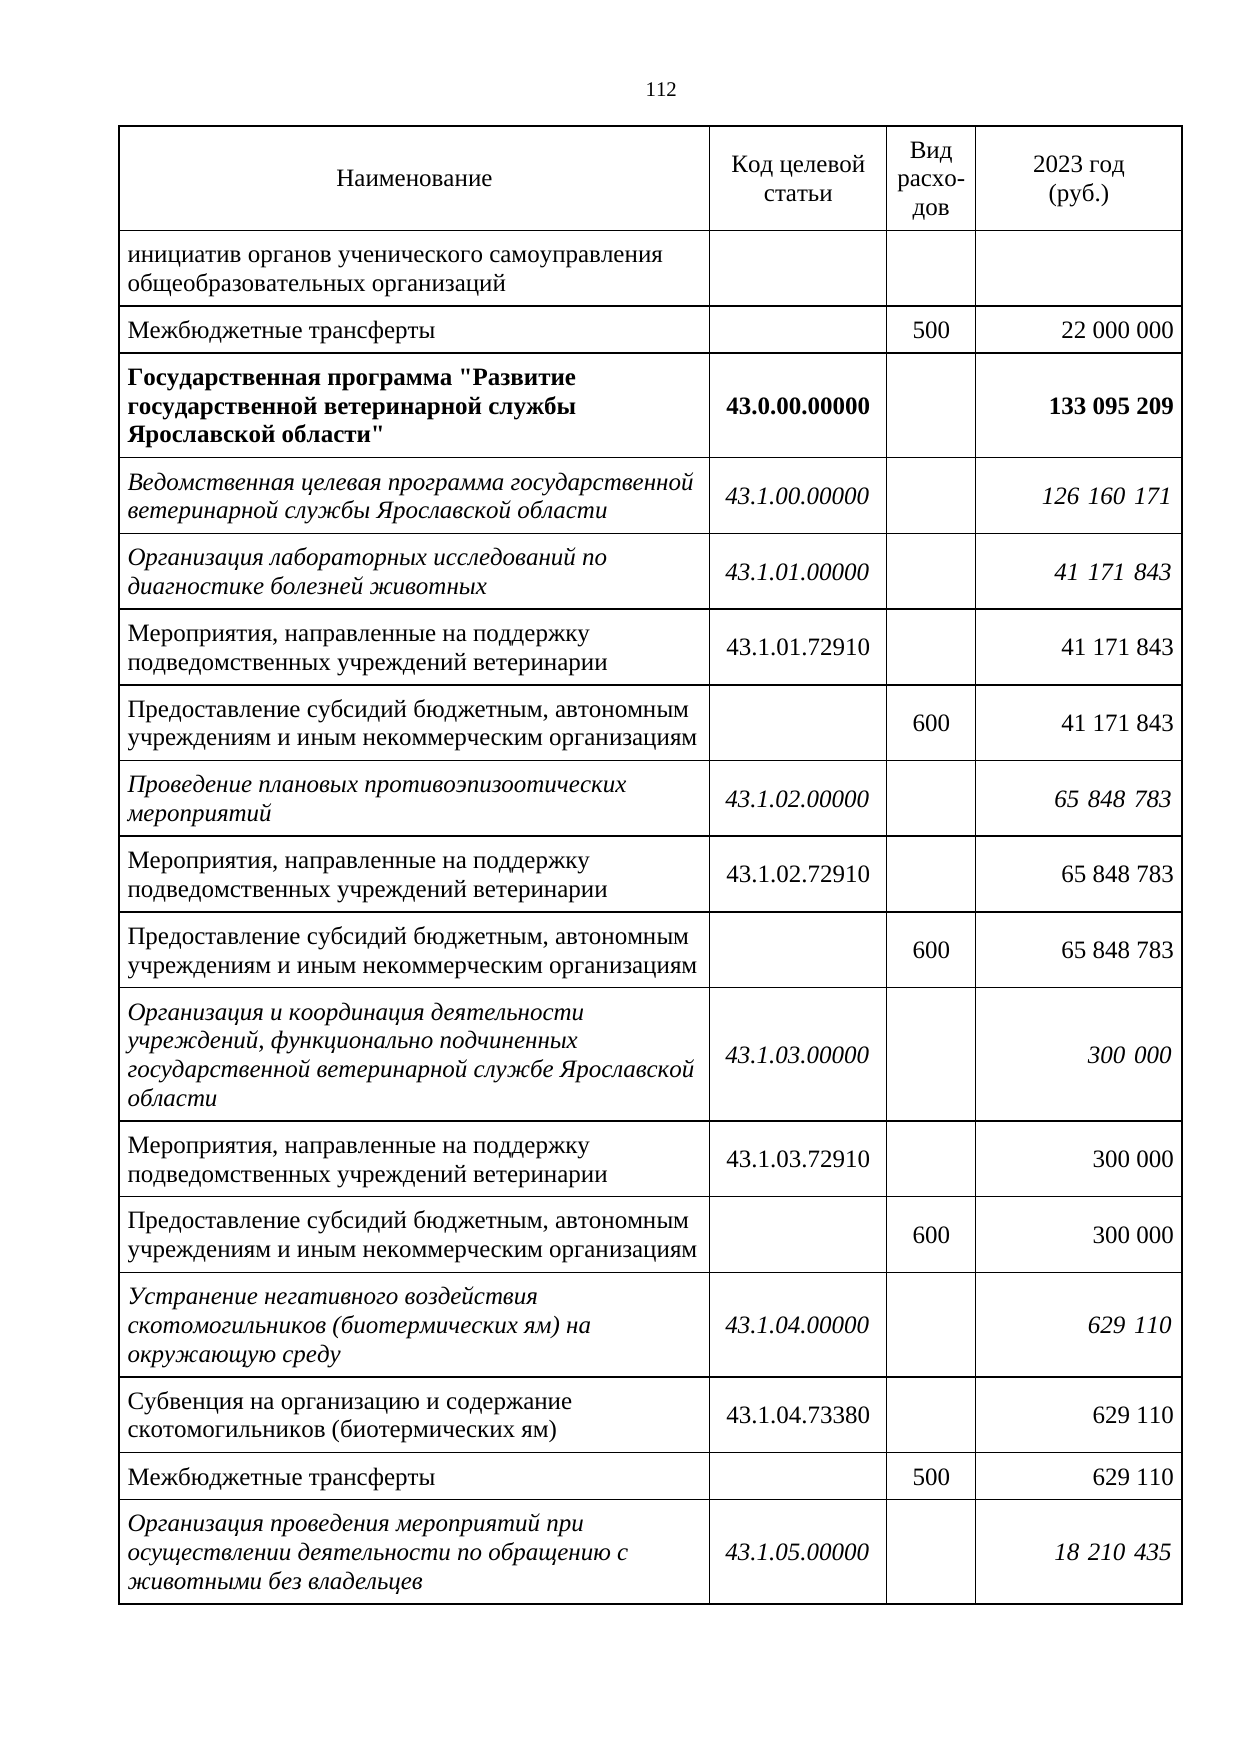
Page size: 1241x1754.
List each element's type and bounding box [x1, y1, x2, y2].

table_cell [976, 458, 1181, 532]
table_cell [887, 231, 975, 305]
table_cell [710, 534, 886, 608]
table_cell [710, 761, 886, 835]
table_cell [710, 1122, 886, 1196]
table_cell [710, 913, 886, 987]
table_header [976, 127, 1181, 229]
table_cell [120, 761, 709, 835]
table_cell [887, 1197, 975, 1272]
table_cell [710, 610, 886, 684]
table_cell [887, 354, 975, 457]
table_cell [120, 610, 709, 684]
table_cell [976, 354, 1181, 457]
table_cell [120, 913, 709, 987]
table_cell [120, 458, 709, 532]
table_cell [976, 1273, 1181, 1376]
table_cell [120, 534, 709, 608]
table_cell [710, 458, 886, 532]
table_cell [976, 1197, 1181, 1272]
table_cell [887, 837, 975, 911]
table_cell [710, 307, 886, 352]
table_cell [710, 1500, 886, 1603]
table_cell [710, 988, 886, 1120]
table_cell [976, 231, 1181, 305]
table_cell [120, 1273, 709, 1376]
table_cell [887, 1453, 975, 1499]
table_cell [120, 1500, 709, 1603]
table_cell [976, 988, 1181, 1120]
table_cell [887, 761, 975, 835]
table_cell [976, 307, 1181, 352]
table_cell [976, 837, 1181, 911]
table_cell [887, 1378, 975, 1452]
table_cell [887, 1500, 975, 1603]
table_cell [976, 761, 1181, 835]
table_header [887, 127, 975, 229]
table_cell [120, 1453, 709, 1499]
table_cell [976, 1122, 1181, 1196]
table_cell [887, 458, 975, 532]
table_header [710, 127, 886, 229]
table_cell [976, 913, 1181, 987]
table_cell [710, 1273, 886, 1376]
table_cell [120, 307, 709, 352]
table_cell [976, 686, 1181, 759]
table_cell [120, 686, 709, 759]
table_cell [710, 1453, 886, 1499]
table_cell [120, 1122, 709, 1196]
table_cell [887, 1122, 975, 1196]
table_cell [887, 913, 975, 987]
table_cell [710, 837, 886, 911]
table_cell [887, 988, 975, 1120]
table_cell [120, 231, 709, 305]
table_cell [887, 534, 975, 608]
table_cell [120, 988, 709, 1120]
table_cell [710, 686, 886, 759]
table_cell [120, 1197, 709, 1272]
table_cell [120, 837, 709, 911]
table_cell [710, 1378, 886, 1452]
table_header [120, 127, 709, 229]
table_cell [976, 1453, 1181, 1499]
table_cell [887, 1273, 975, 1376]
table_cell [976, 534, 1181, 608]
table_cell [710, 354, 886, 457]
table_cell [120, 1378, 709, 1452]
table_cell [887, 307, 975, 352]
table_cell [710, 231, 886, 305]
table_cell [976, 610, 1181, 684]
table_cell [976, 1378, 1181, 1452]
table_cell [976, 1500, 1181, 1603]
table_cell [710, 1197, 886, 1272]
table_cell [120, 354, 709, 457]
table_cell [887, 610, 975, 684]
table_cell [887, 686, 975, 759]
